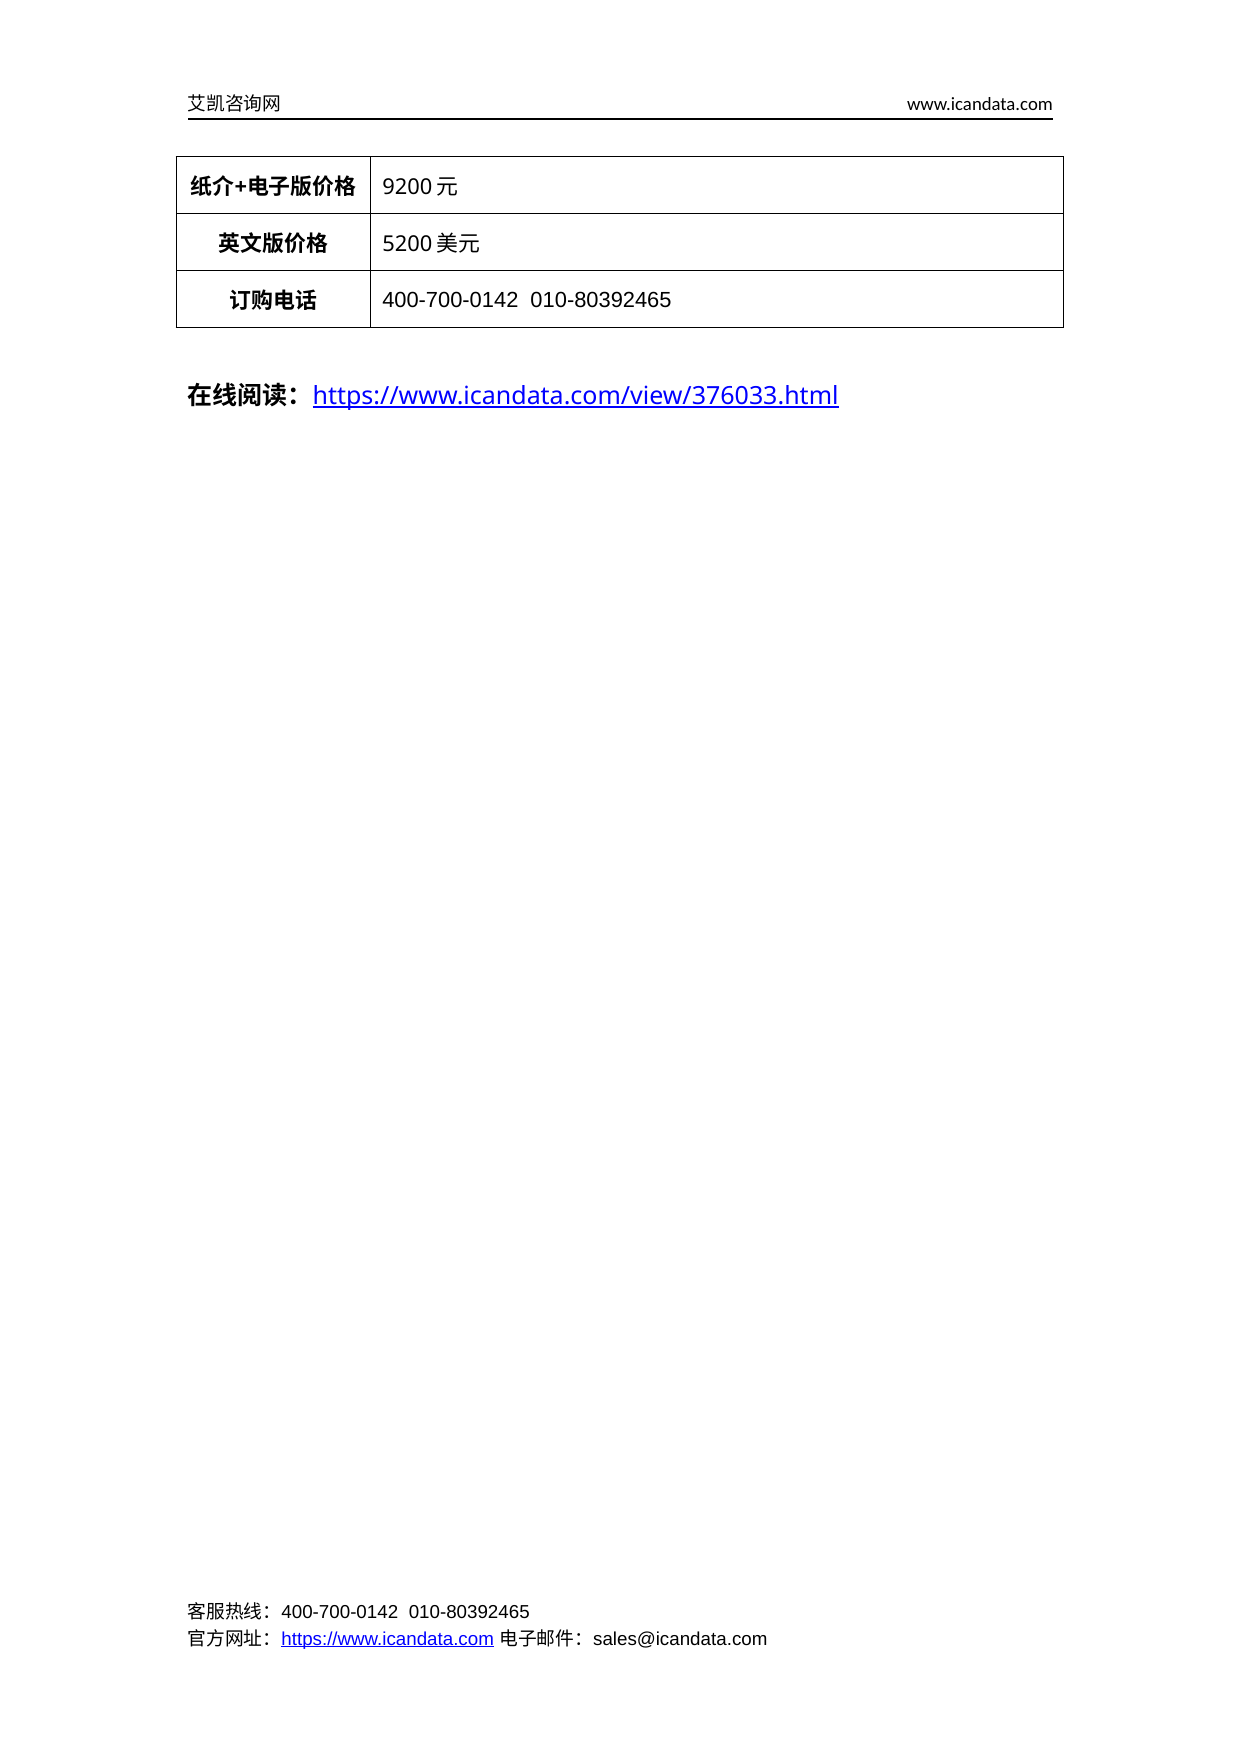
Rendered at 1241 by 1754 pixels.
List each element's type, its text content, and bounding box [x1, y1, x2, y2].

table_cell 400-700-0142 010-80392465 [371, 271, 1063, 327]
table_cell 9200元 [371, 157, 1063, 213]
table_cell 纸介+电子版价格 [177, 157, 370, 213]
table_cell 5200美元 [371, 214, 1063, 270]
table_cell 订购电话 [177, 271, 370, 327]
table_cell 英文版价格 [177, 214, 370, 270]
text 在线阅读：https://www.icandata.com/view/376033.html [187, 361, 1053, 426]
